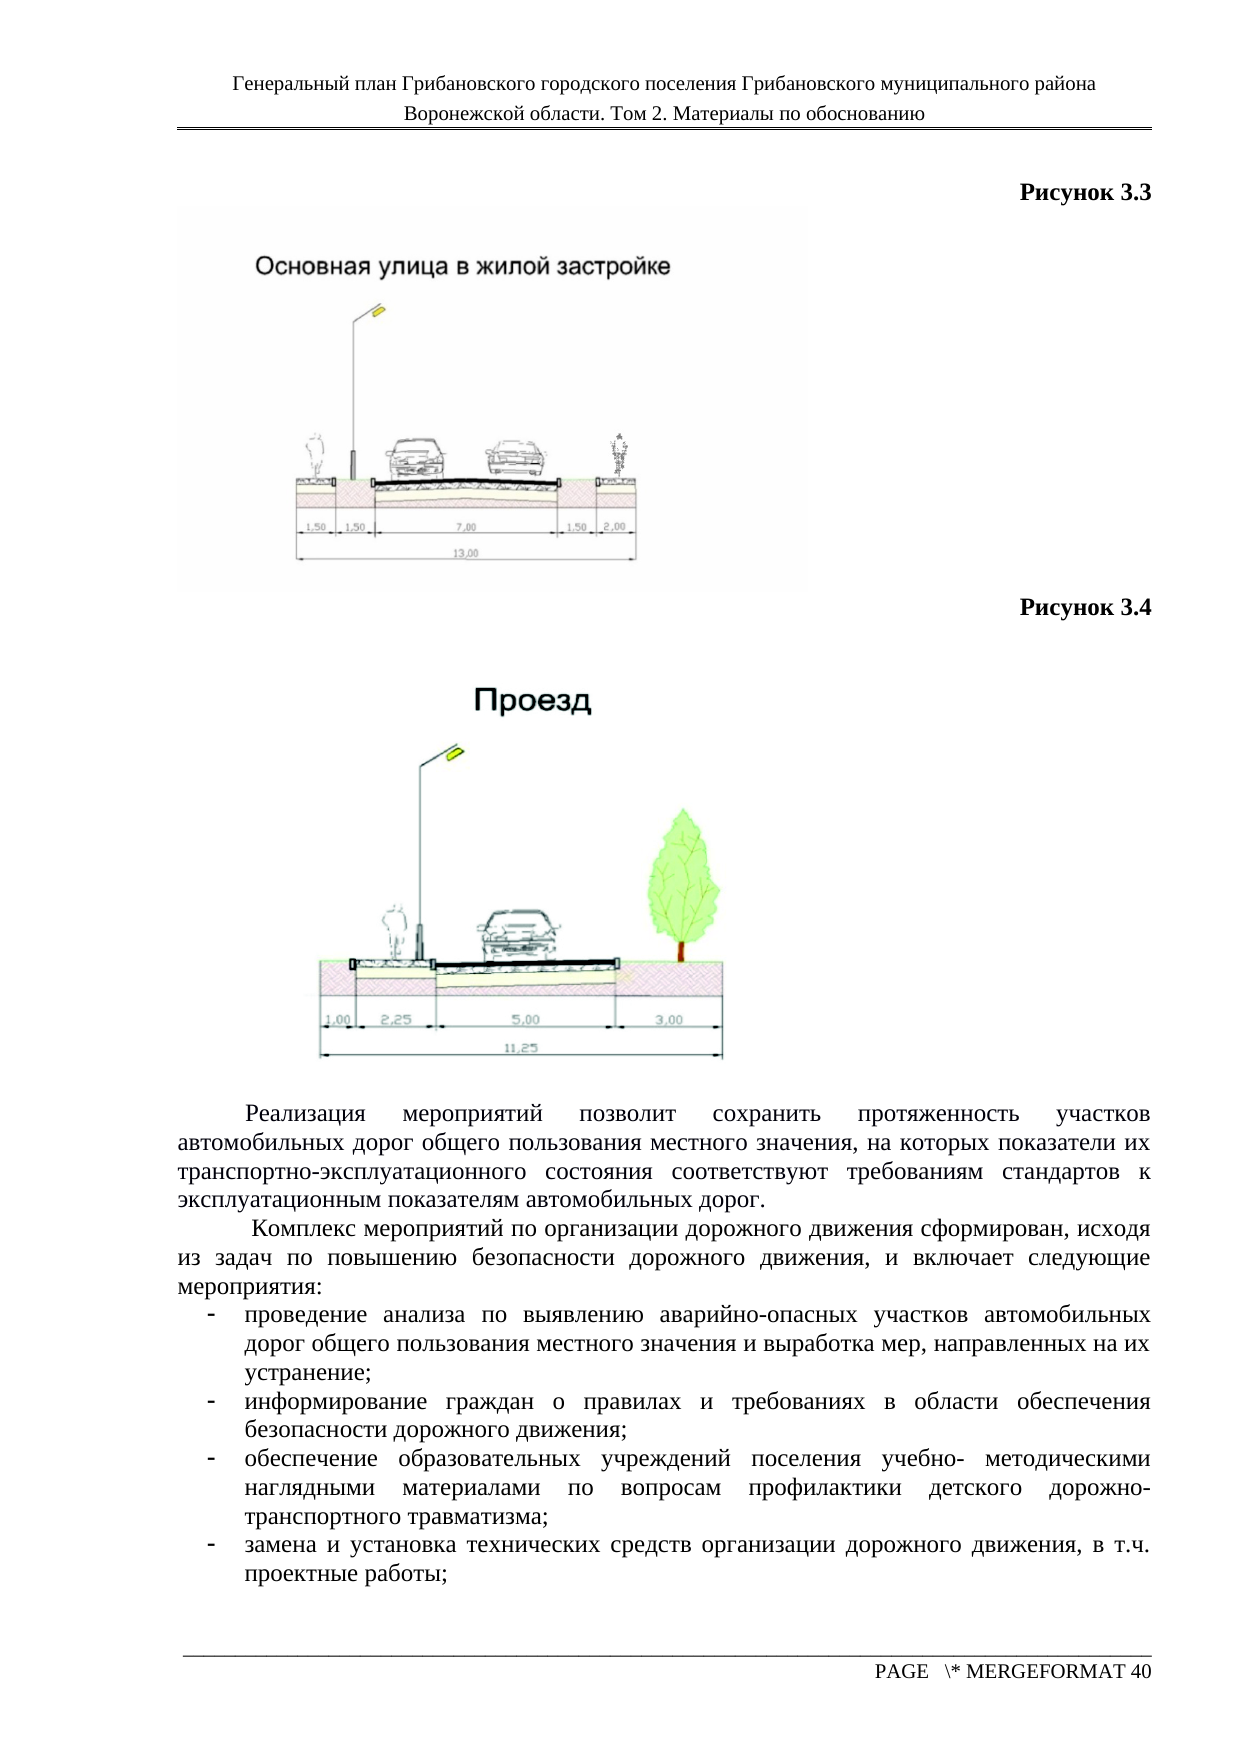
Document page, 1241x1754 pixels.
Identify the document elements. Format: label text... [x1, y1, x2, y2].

list проведение анализа по выявлению аварийно-опасных участков автомобильных дорог общего пользования местного значения и выработка мер, направленных на их устранение; [207, 1299, 1152, 1386]
text Комплекс мероприятий по организации дорожного движения сформирован, исходя из задач по повышению безопасности дорожного движения, и включает следующие мероприятия: [177, 1213, 1152, 1299]
text Реализация мероприятий позволит сохранить протяженность участков автомобильных дорог общего пользования местного значения, на которых показатели их транспортно-эксплуатационного состояния соответствуют требованиям стандартов к эксплуатационным показателям автомобильных дорог. [177, 1098, 1152, 1213]
list информирование граждан о правилах и требованиях в области обеспечения безопасности дорожного движения; [207, 1386, 1152, 1443]
list обеспечение образовательных учреждений поселения учебно- методическими наглядными материалами по вопросам профилактики детского дорожно-транспортного травматизма; [207, 1443, 1152, 1529]
picture [177, 620, 901, 1070]
list замена и установка технических средств организации дорожного движения, в т.ч. проектные работы; [207, 1529, 1152, 1587]
text Рисунок 3.4 [177, 592, 1152, 621]
text Рисунок 3.3 [177, 177, 1152, 206]
picture [177, 206, 808, 592]
